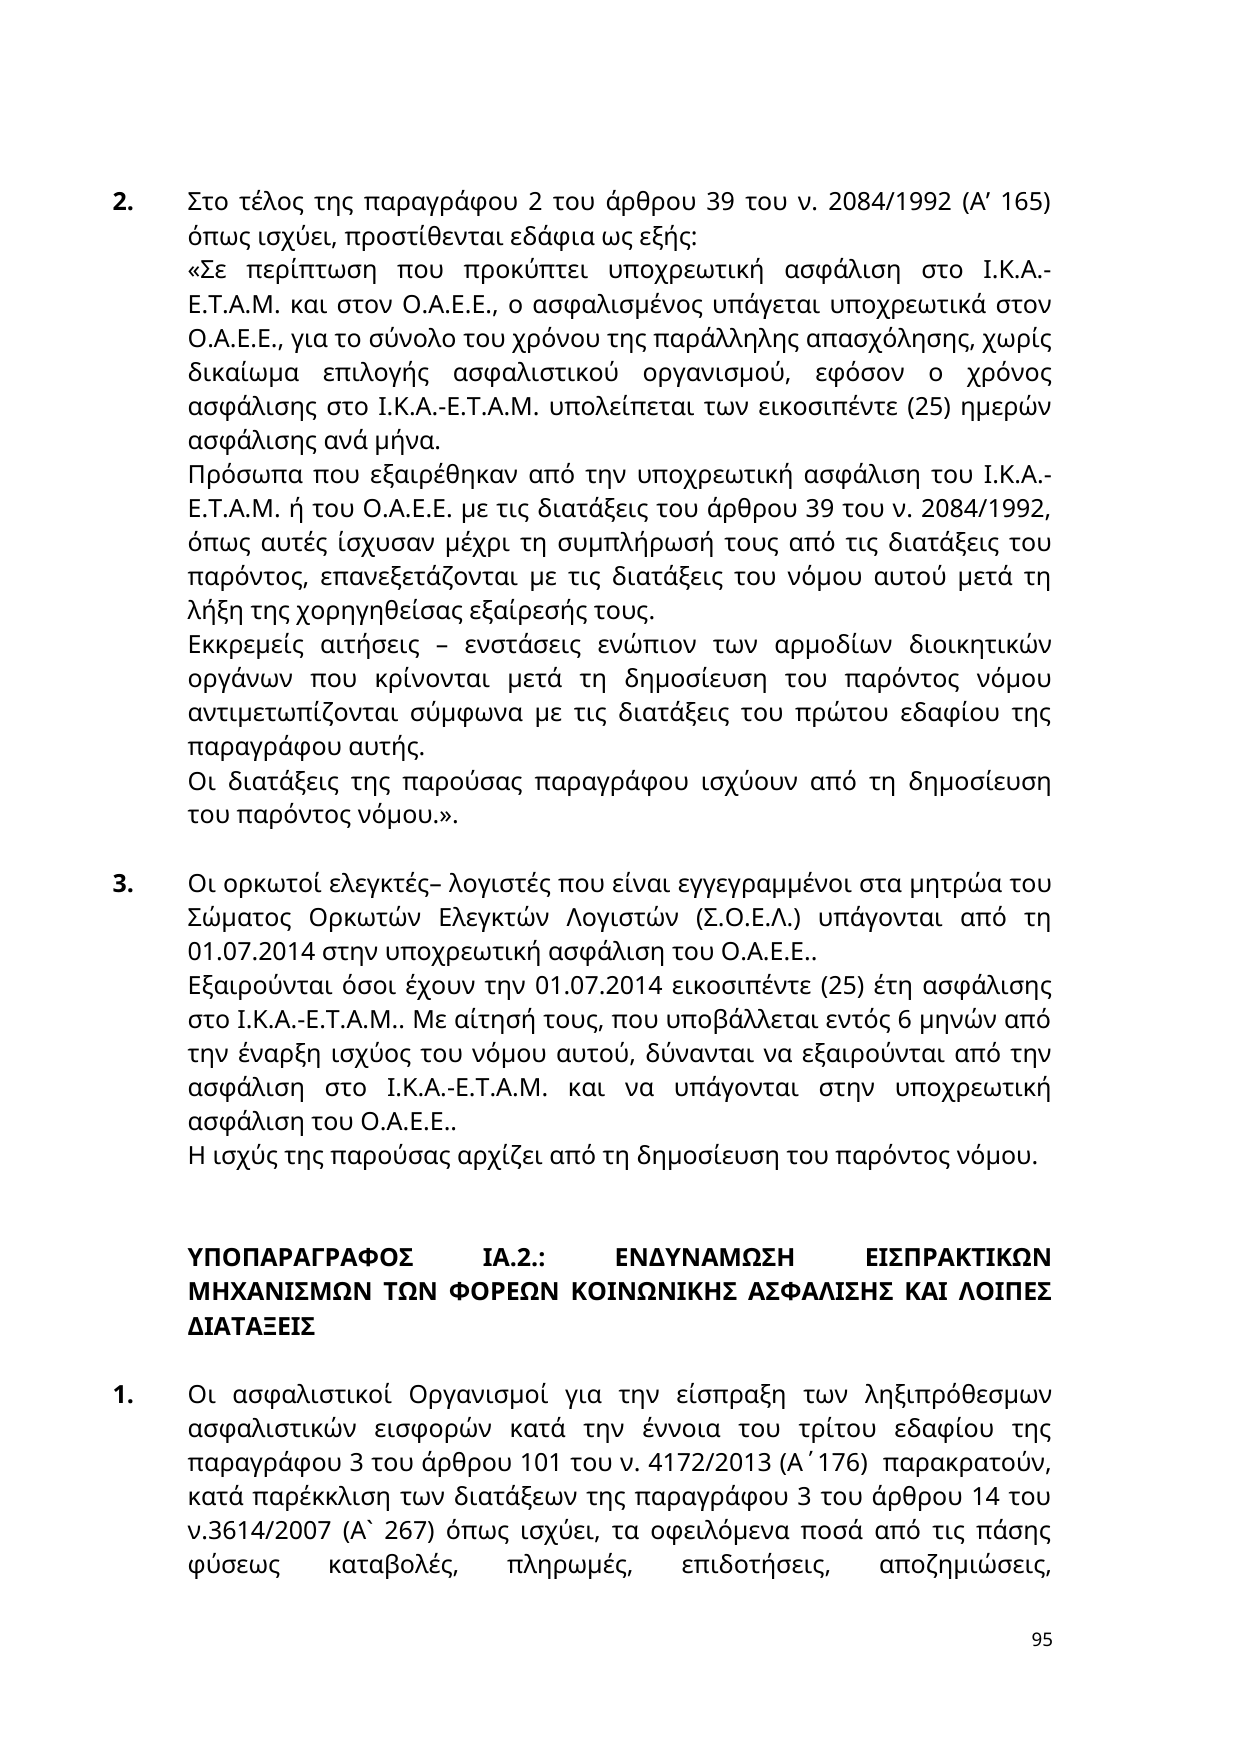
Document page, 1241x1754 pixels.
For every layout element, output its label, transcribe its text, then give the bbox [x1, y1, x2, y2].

text Οι διατάξεις της παρούσας παραγράφου ισχύουν από τη δημοσίευση του παρόντος νόμου.». [187, 763, 1053, 831]
text Εξαιρούνται όσοι έχουν την 01.07.2014 εικοσιπέντε (25) έτη ασφάλισης στο Ι.Κ.Α.-Ε.Τ.Α.Μ.. Με αίτησή τους, που υποβάλλεται εντός 6 μηνών από την έναρξη ισχύος του νόμου αυτού, δύνανται να εξαιρούνται από την ασφάλιση στο Ι.Κ.Α.-Ε.Τ.Α.Μ. και να υπάγονται στην υποχρεωτική ασφάλιση του Ο.Α.Ε.Ε.. [187, 967, 1053, 1138]
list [112, 1376, 1053, 1581]
list Στο τέλος της παραγράφου 2 του άρθρου 39 του ν. 2084/1992 (Α’ 165) όπως ισχύει, προστίθενται εδάφια ως εξής: [112, 184, 1053, 252]
text ΥΠΟΠΑΡΑΓΡΑΦΟΣ ΙΑ.2.: ΕΝΔΥΝΑΜΩΣΗ ΕΙΣΠΡΑΚΤΙΚΩΝ ΜΗΧΑΝΙΣΜΩΝ ΤΩΝ ΦΟΡΕΩΝ ΚΟΙΝΩΝΙΚΗΣ ΑΣΦΑΛΙΣΗΣ ΚΑΙ ΛΟΙΠΕΣ ΔΙΑΤΑΞΕΙΣ [187, 1240, 1053, 1342]
text Πρόσωπα που εξαιρέθηκαν από την υποχρεωτική ασφάλιση του Ι.Κ.Α.-Ε.Τ.Α.Μ. ή του Ο.Α.Ε.Ε. με τις διατάξεις του άρθρου 39 του ν. 2084/1992, όπως αυτές ίσχυσαν μέχρι τη συμπλήρωσή τους από τις διατάξεις του παρόντος, επανεξετάζονται με τις διατάξεις του νόμου αυτού μετά τη λήξη της χορηγηθείσας εξαίρεσής τους. [187, 457, 1053, 627]
text Η ισχύς της παρούσας αρχίζει από τη δημοσίευση του παρόντος νόμου. [187, 1138, 1053, 1172]
text Εκκρεμείς αιτήσεις – ενστάσεις ενώπιον των αρμοδίων διοικητικών οργάνων που κρίνονται μετά τη δημοσίευση του παρόντος νόμου αντιμετωπίζονται σύμφωνα με τις διατάξεις του πρώτου εδαφίου της παραγράφου αυτής. [187, 627, 1053, 763]
text «Σε περίπτωση που προκύπτει υποχρεωτική ασφάλιση στο Ι.Κ.Α.-Ε.Τ.Α.Μ. και στον Ο.Α.Ε.Ε., ο ασφαλισμένος υπάγεται υποχρεωτικά στον Ο.Α.Ε.Ε., για το σύνολο του χρόνου της παράλληλης απασχόλησης, χωρίς δικαίωμα επιλογής ασφαλιστικού οργανισμού, εφόσον ο χρόνος ασφάλισης στο Ι.Κ.Α.-Ε.Τ.Α.Μ. υπολείπεται των εικοσιπέντε (25) ημερών ασφάλισης ανά μήνα. [187, 252, 1053, 457]
list Οι ορκωτοί ελεγκτές– λογιστές που είναι εγγεγραμμένοι στα μητρώα του Σώματος Ορκωτών Ελεγκτών Λογιστών (Σ.Ο.Ε.Λ.) υπάγονται από τη 01.07.2014 στην υποχρεωτική ασφάλιση του Ο.Α.Ε.Ε.. [112, 865, 1053, 967]
